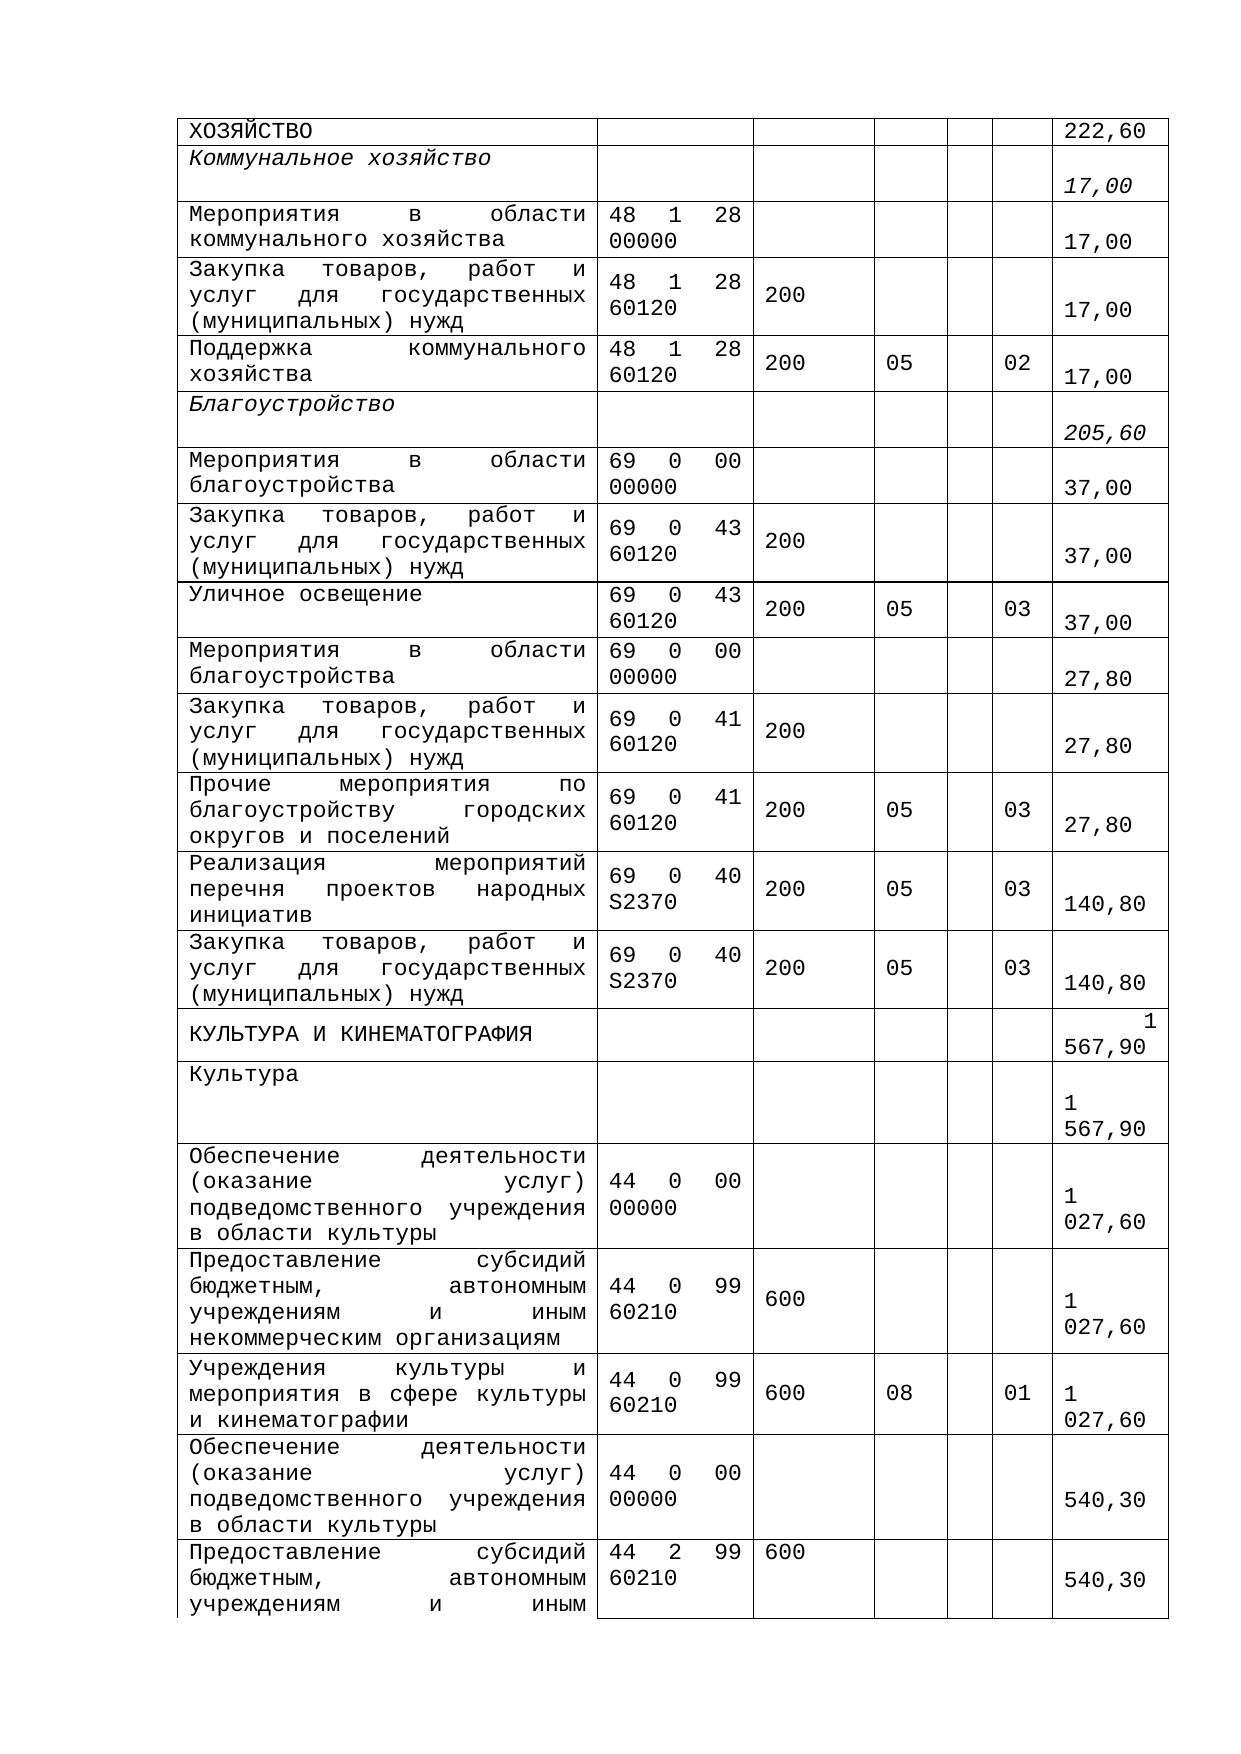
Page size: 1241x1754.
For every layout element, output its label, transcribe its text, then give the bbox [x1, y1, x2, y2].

table_cell [948, 258, 992, 335]
table_cell [948, 694, 992, 772]
table_cell [948, 931, 992, 1008]
table_cell 69 0 41 60120 [598, 694, 753, 772]
table_cell 05 [875, 336, 947, 391]
table_cell 03 [993, 773, 1052, 851]
table_cell [598, 392, 753, 447]
table_cell 222,60 [1053, 119, 1168, 145]
table_cell 140,80 [1053, 931, 1168, 1008]
table_cell 540,30 [1053, 1540, 1168, 1618]
table_cell 200 [754, 694, 874, 772]
table_cell [948, 1540, 992, 1618]
table_cell 27,80 [1053, 694, 1168, 772]
table_cell Мероприятия в области коммунального хозяйства [178, 202, 597, 257]
table_cell [948, 583, 992, 637]
table_cell 17,00 [1053, 258, 1168, 335]
table_cell [993, 1009, 1052, 1061]
table_cell 02 [993, 336, 1052, 391]
table_cell [993, 1249, 1052, 1352]
table_cell Закупка товаров, работ и услуг для государственных (муниципальных) нужд [178, 931, 597, 1008]
table_cell 05 [875, 773, 947, 851]
table_cell [875, 392, 947, 447]
table_cell 140,80 [1053, 852, 1168, 929]
table_cell [598, 119, 753, 145]
table_cell 1 027,60 [1053, 1249, 1168, 1352]
table_cell Предоставление субсидий бюджетным, автономным учреждениям и иным некоммерческим организациям [178, 1249, 597, 1352]
table_cell 08 [875, 1354, 947, 1434]
table_cell [993, 1540, 1052, 1618]
table_cell [993, 392, 1052, 447]
table_cell 200 [754, 583, 874, 637]
table_cell Учреждения культуры и мероприятия в сфере культуры и кинематографии [178, 1354, 597, 1434]
table_cell 44 0 00 00000 [598, 1435, 753, 1539]
table_cell Обеспечение деятельности (оказание услуг) подведомственного учреждения в области культуры [178, 1144, 597, 1248]
table_cell Мероприятия в области благоустройства [178, 448, 597, 503]
table_cell [754, 638, 874, 693]
table_cell [598, 1062, 753, 1143]
table_cell 600 [754, 1540, 874, 1618]
table_cell [875, 202, 947, 257]
table_cell [875, 448, 947, 503]
table_cell [875, 504, 947, 581]
table_cell [875, 258, 947, 335]
table_cell 205,60 [1053, 392, 1168, 447]
table_cell [948, 1062, 992, 1143]
table_cell 37,00 [1053, 504, 1168, 581]
table_cell [948, 202, 992, 257]
table_cell 17,00 [1053, 146, 1168, 201]
table_cell [993, 448, 1052, 503]
table_cell [948, 336, 992, 391]
table_cell [875, 1009, 947, 1061]
table_cell 69 0 40 S2370 [598, 931, 753, 1008]
table_cell [993, 504, 1052, 581]
table_cell 69 0 43 60120 [598, 504, 753, 581]
table_cell 1 567,90 [1053, 1009, 1168, 1061]
table_cell [948, 1249, 992, 1352]
table_cell Культура [178, 1062, 597, 1143]
table_cell Закупка товаров, работ и услуг для государственных (муниципальных) нужд [178, 504, 597, 581]
table_cell [948, 852, 992, 929]
table_cell Мероприятия в области благоустройства [178, 638, 597, 693]
table_cell Реализация мероприятий перечня проектов народных инициатив [178, 852, 597, 929]
table_cell 05 [875, 852, 947, 929]
table_cell [948, 448, 992, 503]
table_cell 1 567,90 [1053, 1062, 1168, 1143]
table_cell [875, 1249, 947, 1352]
table_cell [875, 638, 947, 693]
table_cell 1 027,60 [1053, 1354, 1168, 1434]
table_cell [948, 1435, 992, 1539]
table_cell 69 0 00 00000 [598, 448, 753, 503]
table_cell КУЛЬТУРА И КИНЕМАТОГРАФИЯ [178, 1009, 597, 1061]
table_cell 69 0 40 S2370 [598, 852, 753, 929]
table_cell Обеспечение деятельности (оказание услуг) подведомственного учреждения в области культуры [178, 1435, 597, 1539]
table_cell 44 0 99 60210 [598, 1354, 753, 1434]
table_cell 48 1 28 00000 [598, 202, 753, 257]
table_cell [948, 1144, 992, 1248]
table_cell [875, 1435, 947, 1539]
table_cell 44 0 99 60210 [598, 1249, 753, 1352]
table_cell 17,00 [1053, 336, 1168, 391]
table_cell 200 [754, 931, 874, 1008]
table_cell Коммунальное хозяйство [178, 146, 597, 201]
table_cell [993, 146, 1052, 201]
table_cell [178, 1540, 597, 1618]
table_cell [993, 202, 1052, 257]
table_cell [948, 119, 992, 145]
table_cell 200 [754, 773, 874, 851]
table_cell 48 1 28 60120 [598, 336, 753, 391]
table_cell 44 0 00 00000 [598, 1144, 753, 1248]
table_cell 44 2 99 60210 [598, 1540, 753, 1618]
table_cell 540,30 [1053, 1435, 1168, 1539]
table_cell 27,80 [1053, 638, 1168, 693]
table_cell Закупка товаров, работ и услуг для государственных (муниципальных) нужд [178, 694, 597, 772]
table_cell 05 [875, 931, 947, 1008]
table_cell [754, 392, 874, 447]
table_cell Уличное освещение [178, 583, 597, 637]
table_cell [754, 1435, 874, 1539]
table_cell [875, 119, 947, 145]
table_cell [754, 119, 874, 145]
table_cell 03 [993, 852, 1052, 929]
table_cell 69 0 41 60120 [598, 773, 753, 851]
table_cell [993, 694, 1052, 772]
table_cell 600 [754, 1249, 874, 1352]
table_cell [875, 1062, 947, 1143]
table_cell Благоустройство [178, 392, 597, 447]
table_cell 27,80 [1053, 773, 1168, 851]
table_cell [948, 1009, 992, 1061]
table_cell 69 0 43 60120 [598, 583, 753, 637]
table_cell [875, 694, 947, 772]
table_cell [754, 1062, 874, 1143]
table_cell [178, 258, 597, 335]
table_cell [598, 1009, 753, 1061]
table_cell [948, 392, 992, 447]
table_cell [754, 1009, 874, 1061]
table_cell [993, 119, 1052, 145]
table_cell [993, 258, 1052, 335]
table_cell 37,00 [1053, 448, 1168, 503]
table_cell 37,00 [1053, 583, 1168, 637]
table_cell 200 [754, 258, 874, 335]
table_cell 48 1 28 60120 [598, 258, 753, 335]
table_cell [948, 504, 992, 581]
table_cell 200 [754, 504, 874, 581]
table_cell [948, 146, 992, 201]
table_cell 17,00 [1053, 202, 1168, 257]
table_cell 600 [754, 1354, 874, 1434]
table_cell [598, 146, 753, 201]
table_cell [754, 146, 874, 201]
table_cell 03 [993, 583, 1052, 637]
table_cell [875, 1540, 947, 1618]
table_cell [948, 1354, 992, 1434]
table_cell [875, 146, 947, 201]
table_cell [875, 1144, 947, 1248]
table_cell [948, 773, 992, 851]
table_cell 200 [754, 336, 874, 391]
table_cell [993, 638, 1052, 693]
table_cell Прочие мероприятия по благоустройству городских округов и поселений [178, 773, 597, 851]
table_cell 69 0 00 00000 [598, 638, 753, 693]
table_cell 1 027,60 [1053, 1144, 1168, 1248]
table_cell 01 [993, 1354, 1052, 1434]
table_cell [993, 1435, 1052, 1539]
table_cell 200 [754, 852, 874, 929]
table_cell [178, 119, 597, 145]
table_cell 05 [875, 583, 947, 637]
table_cell Поддержка коммунального хозяйства [178, 336, 597, 391]
table_cell [993, 1144, 1052, 1248]
table_cell [754, 202, 874, 257]
table_cell [948, 638, 992, 693]
table_cell [993, 1062, 1052, 1143]
table_cell [754, 448, 874, 503]
table_cell 03 [993, 931, 1052, 1008]
table_cell [754, 1144, 874, 1248]
